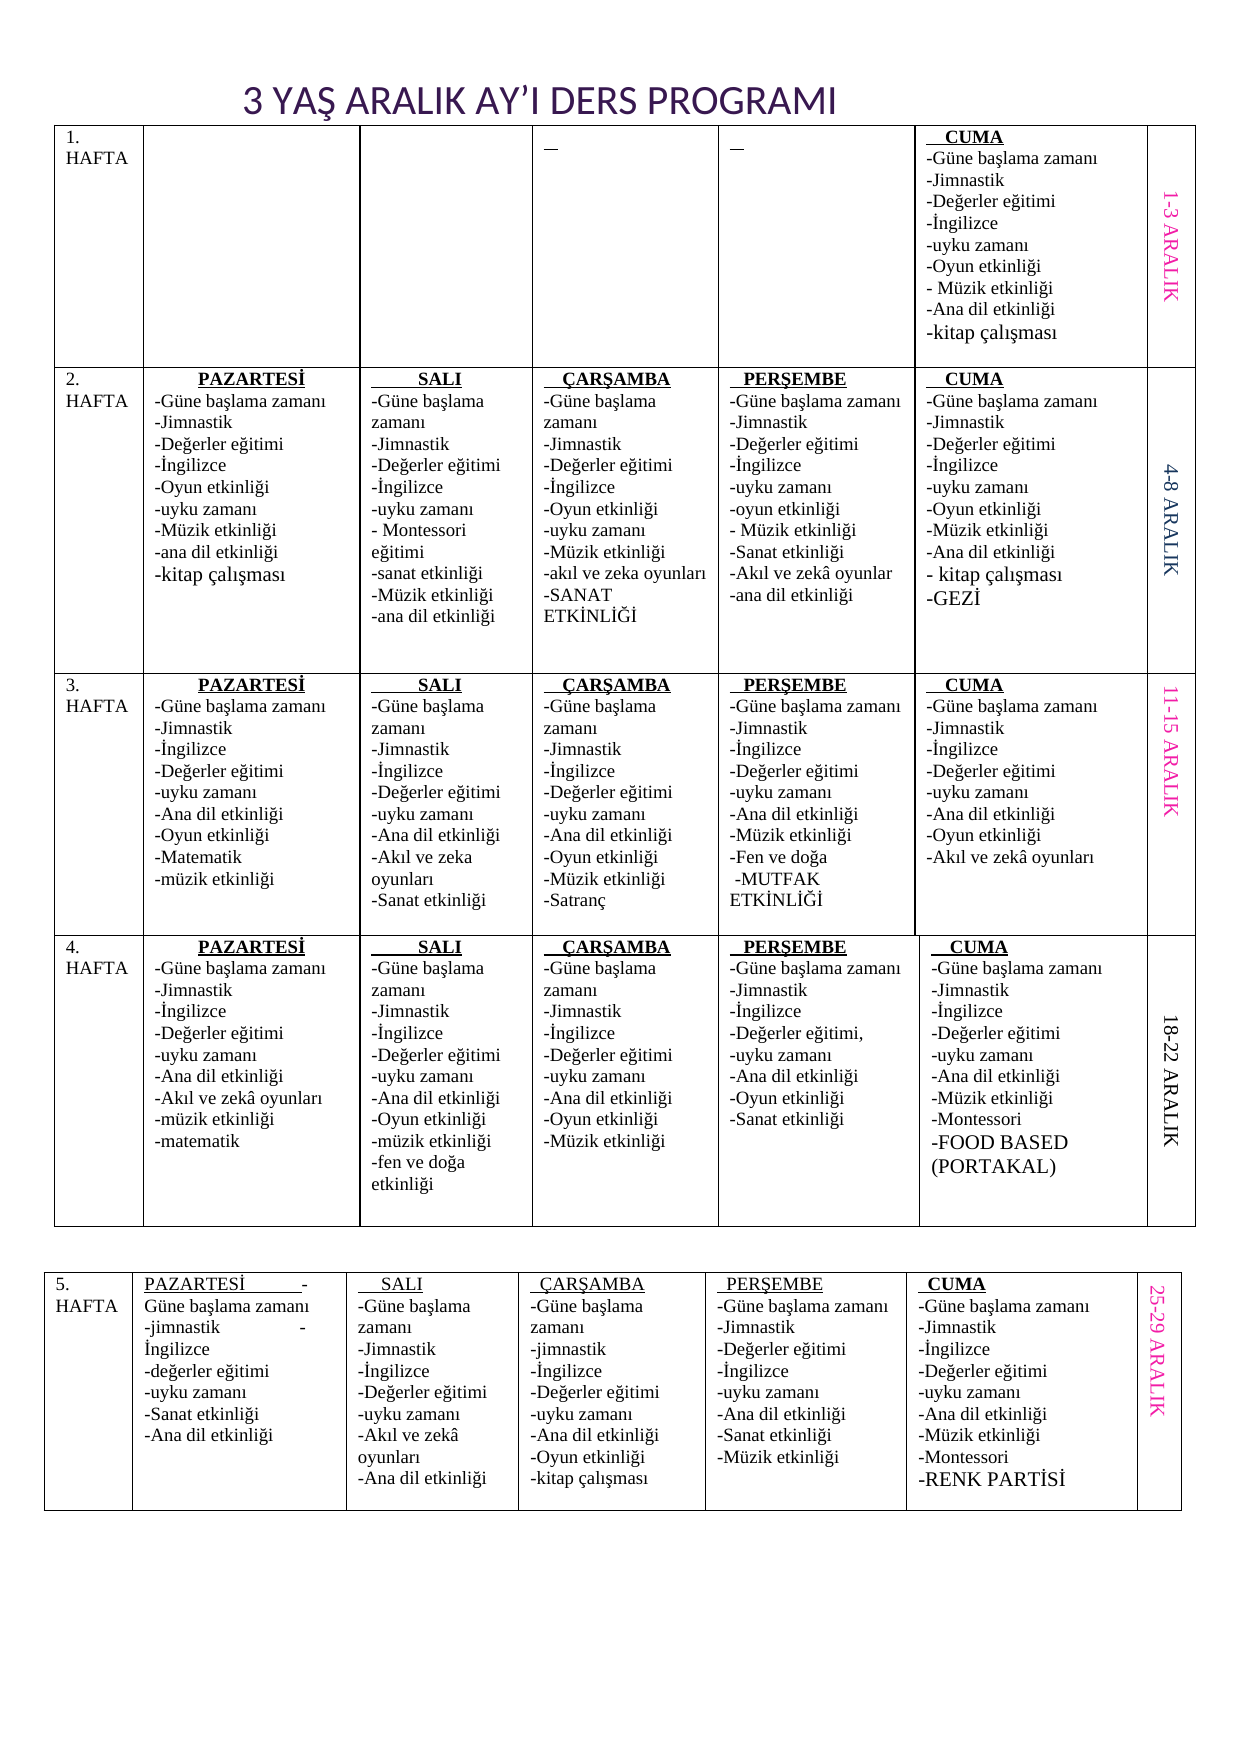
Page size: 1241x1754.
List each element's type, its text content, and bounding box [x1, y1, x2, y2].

table_cell 4. HAFTA [55, 936, 143, 1226]
table_cell 4-8 ARALIK [1148, 368, 1195, 672]
table_header 1. HAFTA [55, 126, 143, 367]
table_header [719, 126, 914, 367]
table_header CUMA -Güne başlama zamanı -Jimnastik -Değerler eğitimi -İngilizce -uyku zamanı -Oyun etkinliği - Müzik etkinliği -Ana dil etkinliği -kitap çalışması [916, 126, 1147, 367]
table_cell CUMA -Güne başlama zamanı -Jimnastik -İngilizce -Değerler eğitimi -uyku zamanı -Ana dil etkinliği -Müzik etkinliği -Montessori -FOOD BASED (PORTAKAL) [920, 936, 1147, 1226]
table_header [144, 126, 359, 367]
table_header 1-3 ARALIK [1148, 126, 1195, 367]
table_cell 2. HAFTA [55, 368, 143, 672]
table_cell PAZARTESİ -Güne başlama zamanı -Jimnastik -İngilizce -Değerler eğitimi -uyku zamanı -Ana dil etkinliği -Akıl ve zekâ oyunları -müzik etkinliği -matematik [144, 936, 359, 1226]
table_cell SALI -Güne başlama zamanı -Jimnastik -Değerler eğitimi -İngilizce -uyku zamanı - Montessori eğitimi -sanat etkinliği -Müzik etkinliği -ana dil etkinliği [361, 368, 532, 672]
table_cell PERŞEMBE -Güne başlama zamanı -Jimnastik -İngilizce -Değerler eğitimi, -uyku zamanı -Ana dil etkinliği -Oyun etkinliği -Sanat etkinliği [719, 936, 919, 1226]
table_header ÇARŞAMBA -Güne başlama zamanı -jimnastik -İngilizce -Değerler eğitimi -uyku zamanı -Ana dil etkinliği -Oyun etkinliği -kitap çalışması [519, 1273, 705, 1510]
table_cell PAZARTESİ -Güne başlama zamanı -Jimnastik -İngilizce -Değerler eğitimi -uyku zamanı -Ana dil etkinliği -Oyun etkinliği -Matematik -müzik etkinliği [144, 674, 359, 935]
table_cell 3. HAFTA [55, 674, 143, 935]
table_cell PAZARTESİ -Güne başlama zamanı -Jimnastik -Değerler eğitimi -İngilizce -Oyun etkinliği -uyku zamanı -Müzik etkinliği -ana dil etkinliği -kitap çalışması [144, 368, 359, 672]
table_cell PERŞEMBE -Güne başlama zamanı -Jimnastik -Değerler eğitimi -İngilizce -uyku zamanı -oyun etkinliği - Müzik etkinliği -Sanat etkinliği -Akıl ve zekâ oyunlar -ana dil etkinliği [719, 368, 914, 672]
table_cell ÇARŞAMBA -Güne başlama zamanı -Jimnastik -Değerler eğitimi -İngilizce -Oyun etkinliği -uyku zamanı -Müzik etkinliği -akıl ve zeka oyunları -SANAT ETKİNLİĞİ [533, 368, 718, 672]
table_header PAZARTESİ -Güne başlama zamanı -jimnastik -İngilizce -değerler eğitimi -uyku zamanı -Sanat etkinliği -Ana dil etkinliği [133, 1273, 346, 1510]
table_cell SALI -Güne başlama zamanı -Jimnastik -İngilizce -Değerler eğitimi -uyku zamanı -Ana dil etkinliği -Oyun etkinliği -müzik etkinliği -fen ve doğa etkinliği [361, 936, 532, 1226]
table_cell SALI -Güne başlama zamanı -Jimnastik -İngilizce -Değerler eğitimi -uyku zamanı -Ana dil etkinliği -Akıl ve zeka oyunları -Sanat etkinliği [361, 674, 532, 935]
table_cell CUMA -Güne başlama zamanı -Jimnastik -İngilizce -Değerler eğitimi -uyku zamanı -Ana dil etkinliği -Oyun etkinliği -Akıl ve zekâ oyunları [916, 674, 1147, 935]
table_header PERŞEMBE -Güne başlama zamanı -Jimnastik -Değerler eğitimi -İngilizce -uyku zamanı -Ana dil etkinliği -Sanat etkinliği -Müzik etkinliği [706, 1273, 906, 1510]
table_cell 18-22 ARALIK [1148, 936, 1195, 1226]
table_header [361, 126, 532, 367]
table_cell 11-15 ARALIK [1148, 674, 1195, 935]
table_cell PERŞEMBE -Güne başlama zamanı -Jimnastik -İngilizce -Değerler eğitimi -uyku zamanı -Ana dil etkinliği -Müzik etkinliği -Fen ve doğa -MUTFAK ETKİNLİĞİ [719, 674, 914, 935]
table_header 25-29 ARALIK [1138, 1273, 1181, 1510]
table_header [533, 126, 718, 367]
table_cell ÇARŞAMBA -Güne başlama zamanı -Jimnastik -İngilizce -Değerler eğitimi -uyku zamanı -Ana dil etkinliği -Oyun etkinliği -Müzik etkinliği -Satranç [533, 674, 718, 935]
table_header 5. HAFTA [45, 1273, 132, 1510]
table_header CUMA -Güne başlama zamanı -Jimnastik -İngilizce -Değerler eğitimi -uyku zamanı -Ana dil etkinliği -Müzik etkinliği -Montessori -RENK PARTİSİ [907, 1273, 1137, 1510]
table_cell ÇARŞAMBA -Güne başlama zamanı -Jimnastik -İngilizce -Değerler eğitimi -uyku zamanı -Ana dil etkinliği -Oyun etkinliği -Müzik etkinliği [533, 936, 718, 1226]
table_cell CUMA -Güne başlama zamanı -Jimnastik -Değerler eğitimi -İngilizce -uyku zamanı -Oyun etkinliği -Müzik etkinliği -Ana dil etkinliği - kitap çalışması -GEZİ [916, 368, 1147, 672]
table_header SALI -Güne başlama zamanı -Jimnastik -İngilizce -Değerler eğitimi -uyku zamanı -Akıl ve zekâ oyunları -Ana dil etkinliği [347, 1273, 518, 1510]
